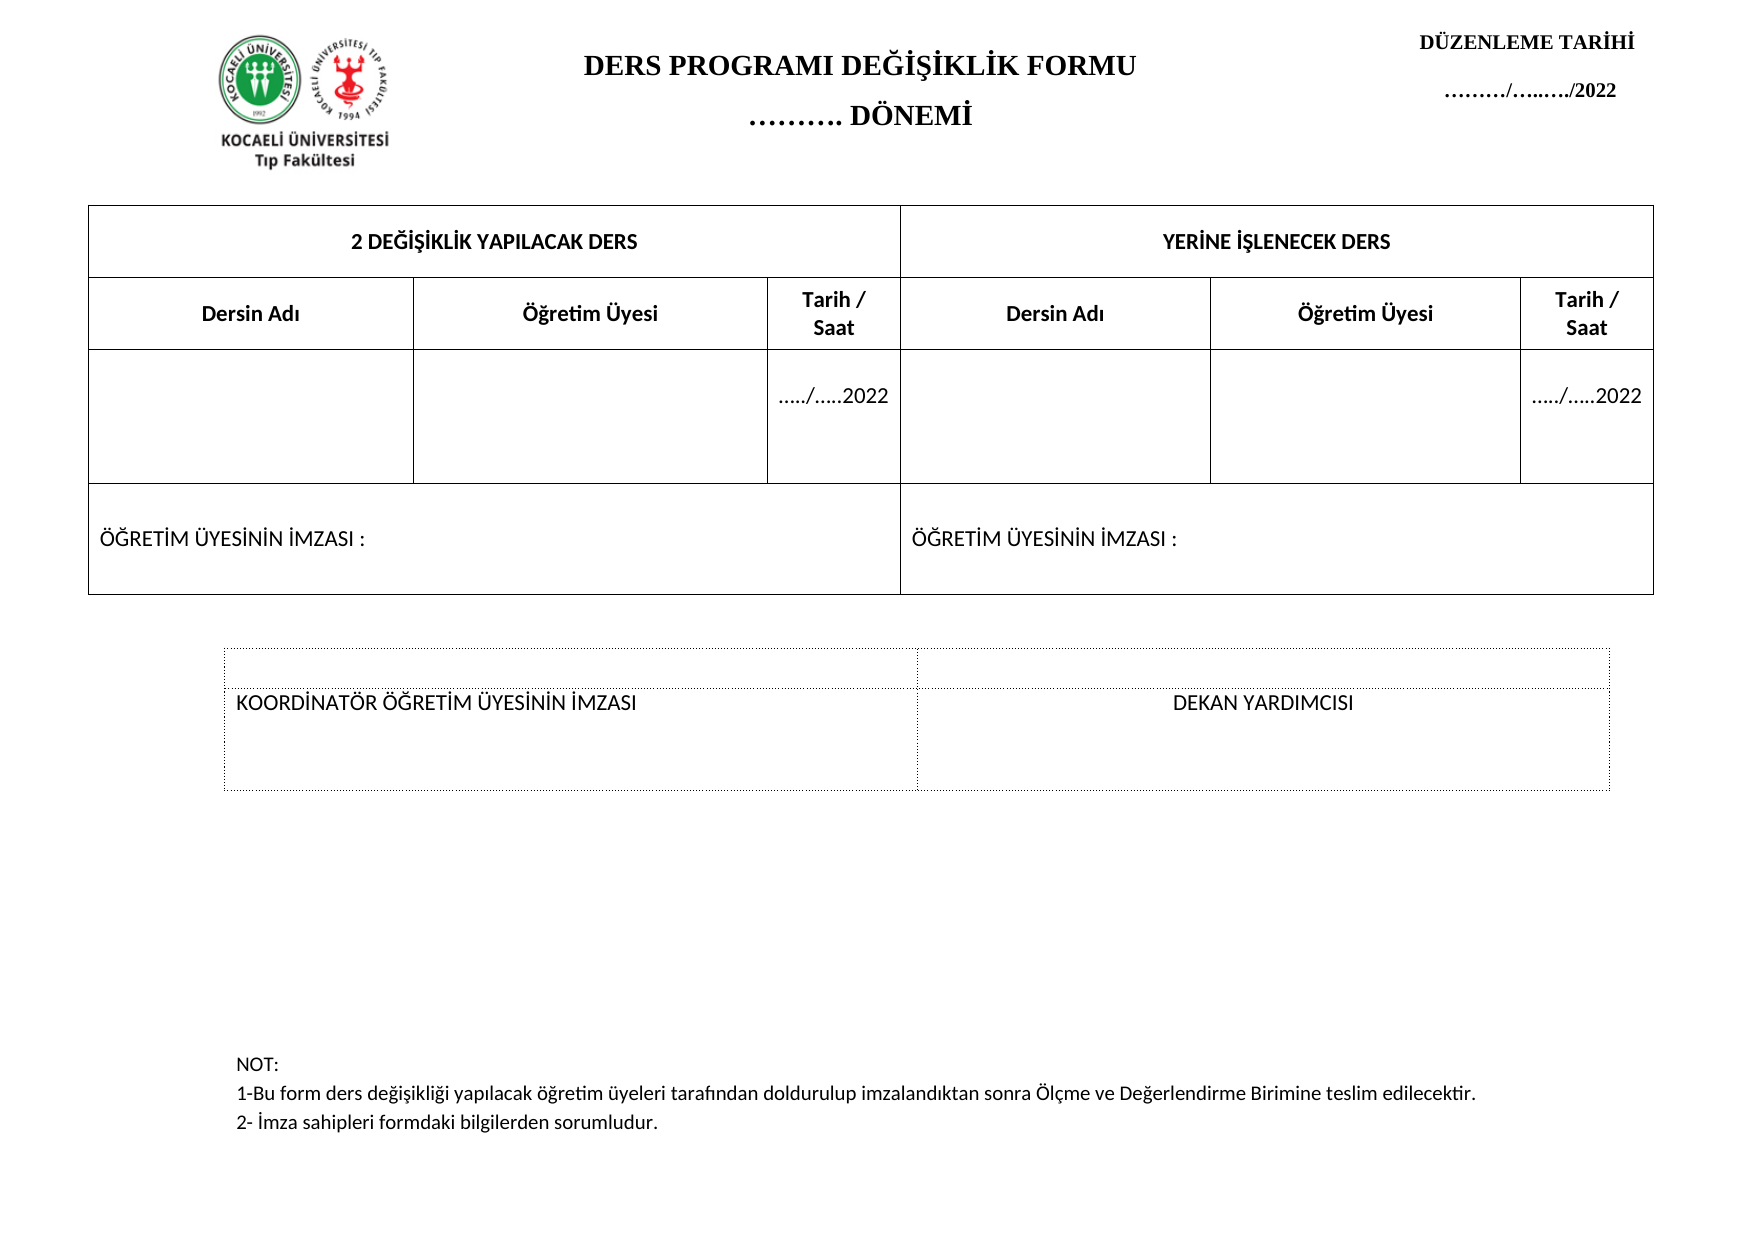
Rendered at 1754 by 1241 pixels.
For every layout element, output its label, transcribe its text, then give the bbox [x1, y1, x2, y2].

table_cell …../…..2022 [1521, 350, 1653, 482]
table_cell Öğretim Üyesi [1211, 278, 1520, 349]
table_cell KOORDİNATÖR ÖĞRETİM ÜYESİNİN İMZASI [225, 688, 917, 790]
table_cell …../…..2022 [768, 350, 900, 482]
table_cell ÖĞRETİM ÜYESİNİN İMZASI : [89, 484, 900, 593]
table_cell [89, 350, 413, 482]
table_cell Dersin Adı [89, 278, 413, 349]
table_header [917, 648, 1610, 687]
table_header [225, 648, 917, 687]
table_cell [414, 350, 767, 482]
table_header 2 DEĞİŞİKLİK YAPILACAK DERS [89, 206, 900, 277]
table_cell Öğretim Üyesi [414, 278, 767, 349]
table_cell DEKAN YARDIMCISI [917, 688, 1610, 790]
table_cell Tarih / Saat [1521, 278, 1653, 349]
table_header YERİNE İŞLENECEK DERS [901, 206, 1653, 277]
table_cell [1211, 350, 1520, 482]
picture [206, 29, 400, 177]
table_cell [901, 350, 1210, 482]
table_cell Tarih / Saat [768, 278, 900, 349]
table_cell Dersin Adı [901, 278, 1210, 349]
table_cell ÖĞRETİM ÜYESİNİN İMZASI : [901, 484, 1653, 593]
